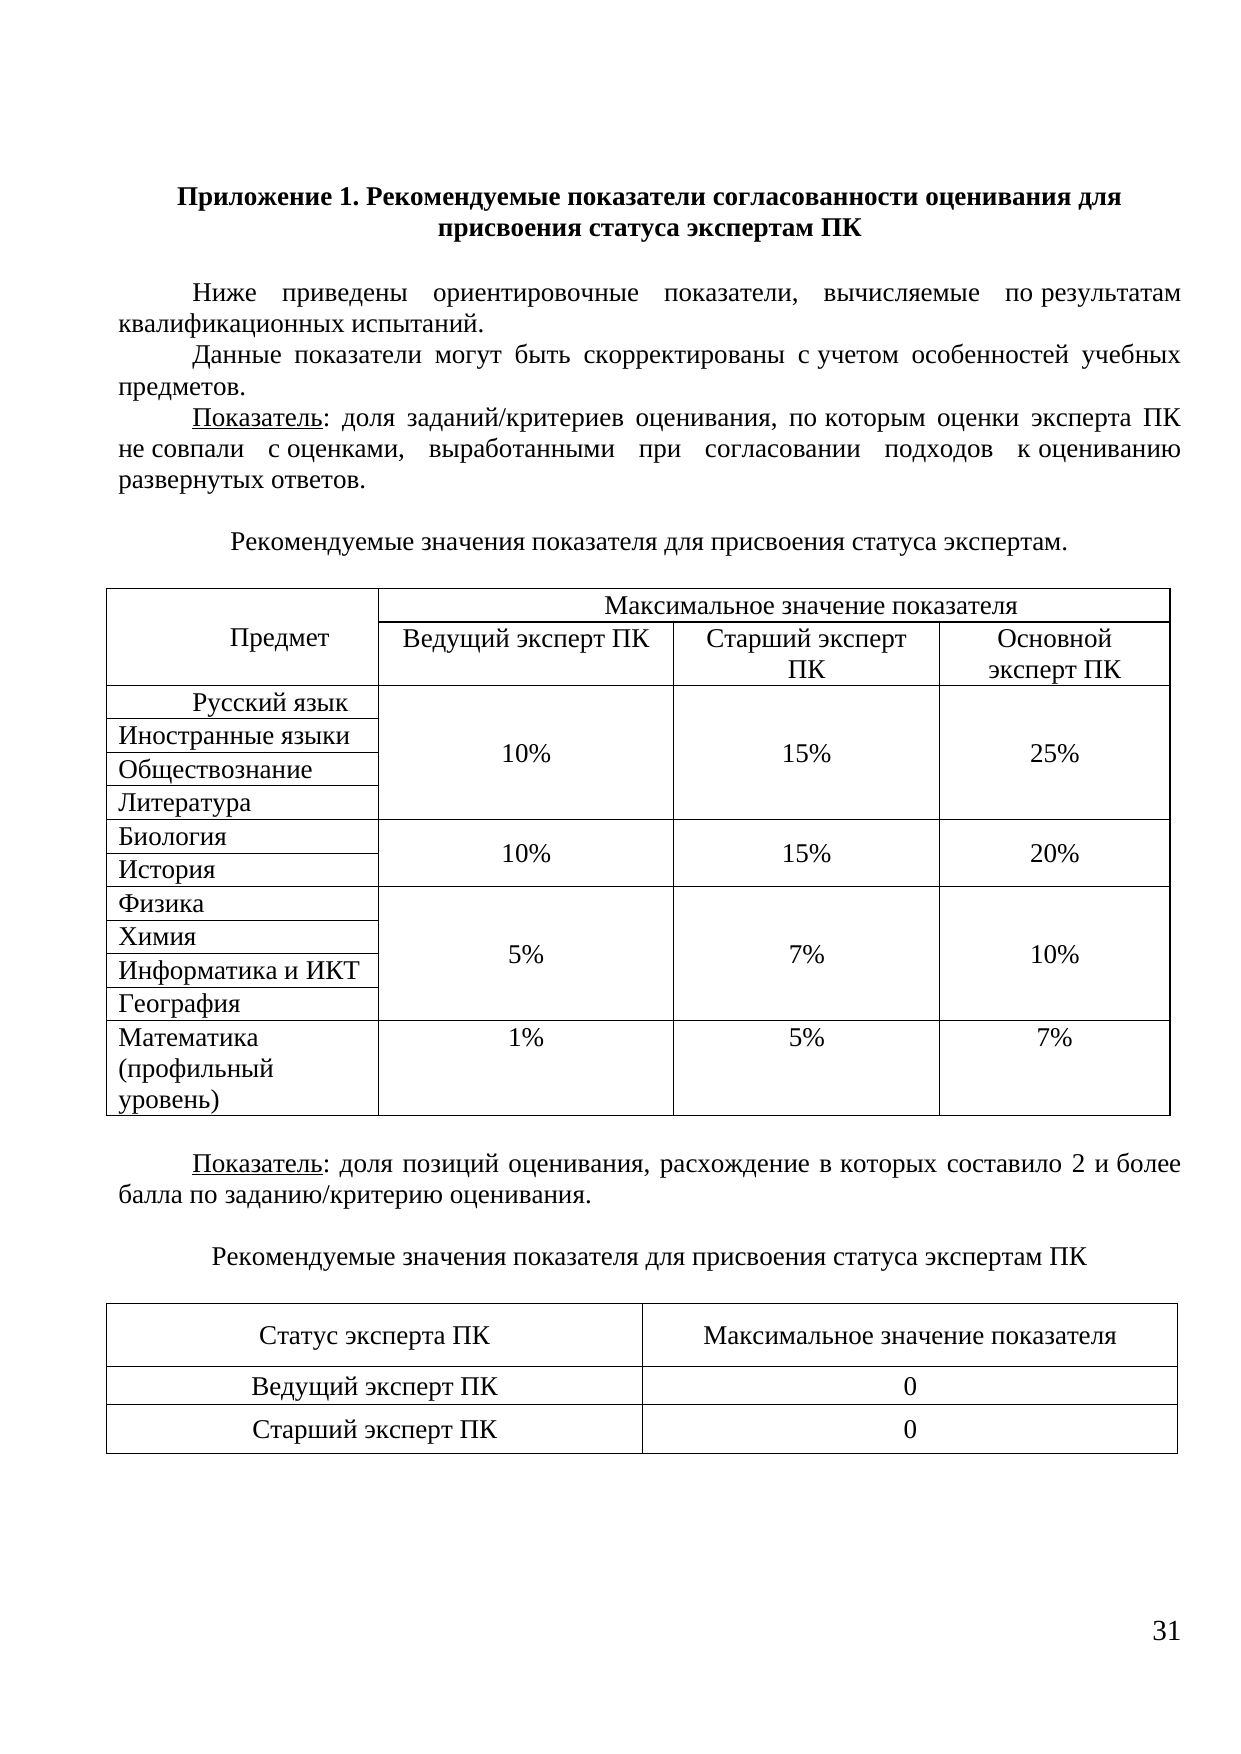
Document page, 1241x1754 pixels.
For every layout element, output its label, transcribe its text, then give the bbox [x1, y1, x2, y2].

table_cell 15% [674, 686, 939, 819]
table_cell 15% [674, 820, 939, 886]
table_cell 10% [940, 887, 1169, 1020]
table_cell Обществознание [107, 753, 378, 785]
table_cell Математика (профильный уровень) [107, 1021, 378, 1114]
table_cell Литература [107, 786, 378, 819]
table_cell Основной эксперт ПК [940, 623, 1169, 685]
table_cell Химия [107, 921, 378, 953]
text Рекомендуемые значения показателя для присвоения статуса экспертам. [118, 525, 1181, 557]
table_cell 5% [674, 1021, 939, 1114]
table_cell Биология [107, 820, 378, 852]
table_cell 25% [940, 686, 1169, 819]
table_cell 7% [674, 887, 939, 1020]
table_cell Иностранные языки [107, 719, 378, 752]
table_cell Старший эксперт ПК [107, 1405, 642, 1453]
table_cell 5% [379, 887, 673, 1020]
table_cell Русский язык [107, 686, 378, 718]
text Показатель: доля заданий/критериев оценивания, по которым оценки эксперта ПК не совпали с оценками, выработанными при согласовании подходов к оцениванию развернутых ответов. [118, 401, 1181, 494]
text Ниже приведены ориентировочные показатели, вычисляемые по результатам квалификационных испытаний. [118, 276, 1181, 338]
table_cell 20% [940, 820, 1169, 886]
table_cell 10% [379, 686, 673, 819]
table_cell Информатика и ИКТ [107, 954, 378, 987]
table_cell История [107, 854, 378, 886]
table_cell Физика [107, 887, 378, 919]
table_cell Старший эксперт ПК [674, 623, 939, 685]
table_cell 7% [940, 1021, 1169, 1114]
table_cell География [107, 988, 378, 1020]
text Рекомендуемые значения показателя для присвоения статуса экспертам ПК [118, 1240, 1181, 1271]
table_header Статус эксперта ПК [107, 1304, 642, 1366]
table_cell 10% [379, 820, 673, 886]
table_cell 0 [643, 1367, 1177, 1404]
text Показатель: доля позиций оценивания, расхождение в которых составило 2 и более балла по заданию/критерию оценивания. [118, 1147, 1181, 1209]
text Данные показатели могут быть скорректированы с учетом особенностей учебных предметов. [118, 338, 1181, 401]
table_header Максимальное значение показателя [379, 589, 1169, 621]
table_cell 1% [379, 1021, 673, 1114]
table_header Предмет [107, 589, 378, 685]
subtitle Приложение 1. Рекомендуемые показатели согласованности оценивания для присвоения статуса экспертам ПК [118, 180, 1181, 243]
table_cell Ведущий эксперт ПК [107, 1367, 642, 1404]
table_cell 0 [643, 1405, 1177, 1453]
table_header Максимальное значение показателя [643, 1304, 1177, 1366]
table_cell Ведущий эксперт ПК [379, 623, 673, 685]
